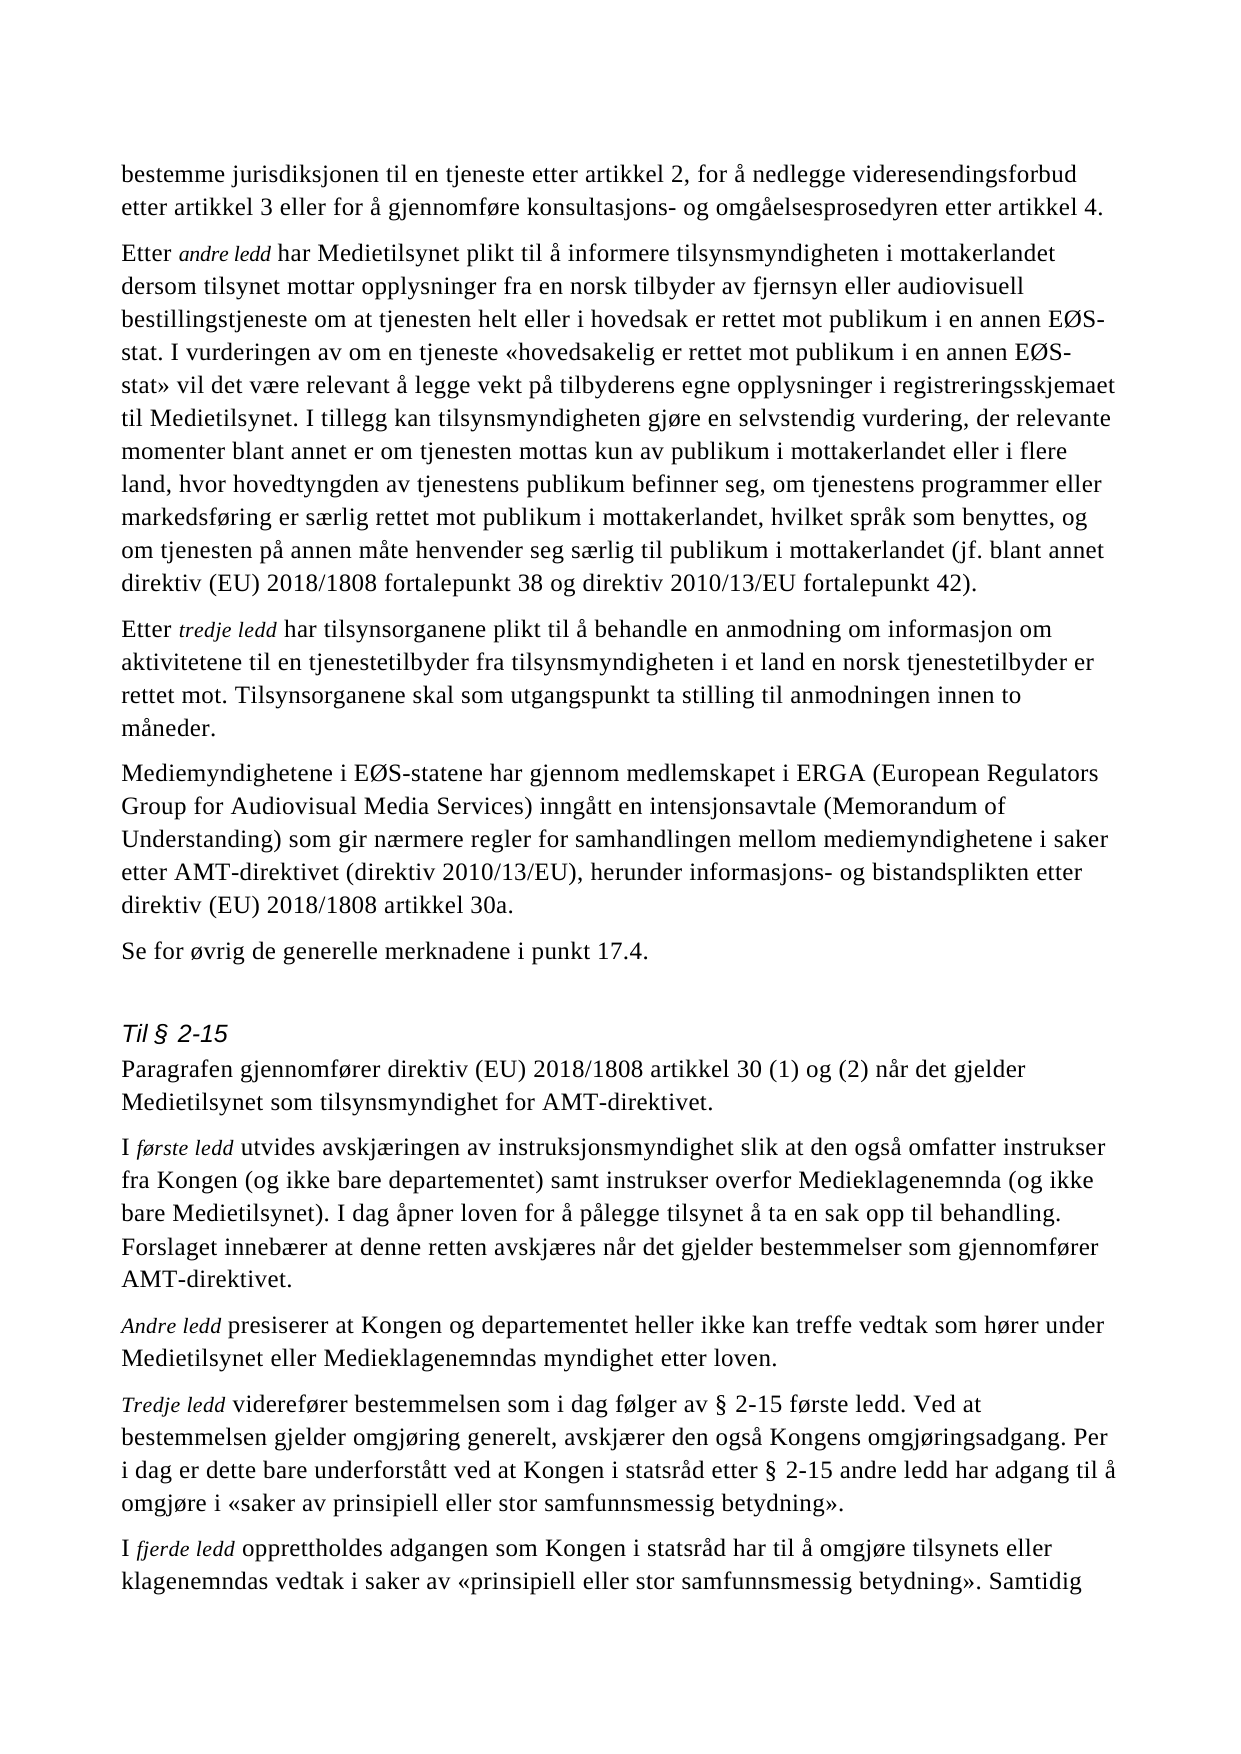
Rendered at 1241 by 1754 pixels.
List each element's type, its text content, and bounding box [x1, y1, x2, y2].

text Etter tredje ledd har tilsynsorganene plikt til å behandle en anmodning om informasjon om aktivitetene til en tjenestetilbyder fra tilsynsmyndigheten i et land en norsk tjenestetilbyder er rettet mot. Tilsynsorganene skal som utgangspunkt ta stilling til anmodningen innen to måneder. [121, 614, 1119, 742]
text Paragrafen gjennomfører direktiv (EU) 2018/1808 artikkel 30 (1) og (2) når det gjelder Medietilsynet som tilsynsmyndighet for AMT-direktivet. [121, 1054, 1119, 1116]
text Andre ledd presiserer at Kongen og departementet heller ikke kan treffe vedtak som hører under Medietilsynet eller Medieklagenemndas myndighet etter loven. [121, 1310, 1119, 1372]
text Se for øvrig de generelle merknadene i punkt 17.4. [121, 936, 1119, 965]
text I første ledd utvides avskjæringen av instruksjonsmyndighet slik at den også omfatter instrukser fra Kongen (og ikke bare departementet) samt instrukser overfor Medieklagenemnda (og ikke bare Medietilsynet). I dag åpner loven for å pålegge tilsynet å ta en sak opp til behandling. Forslaget innebærer at denne retten avskjæres når det gjelder bestemmelser som gjennomfører AMT-direktivet. [121, 1132, 1119, 1293]
text Tredje ledd viderefører bestemmelsen som i dag følger av § 2-15 første ledd. Ved at bestemmelsen gjelder omgjøring generelt, avskjærer den også Kongens omgjøringsadgang. Per i dag er dette bare underforstått ved at Kongen i statsråd etter § 2-15 andre ledd har adgang til å omgjøre i «saker av prinsipiell eller stor samfunnsmessig betydning». [121, 1389, 1119, 1516]
text Etter andre ledd har Medietilsynet plikt til å informere tilsynsmyndigheten i mottakerlandet dersom tilsynet mottar opplysninger fra en norsk tilbyder av fjernsyn eller audiovisuell bestillingstjeneste om at tjenesten helt eller i hovedsak er rettet mot publikum i en annen EØS-stat. I vurderingen av om en tjeneste «hovedsakelig er rettet mot publikum i en annen EØS-stat» vil det være relevant å legge vekt på tilbyderens egne opplysninger i registreringsskjemaet til Medietilsynet. I tillegg kan tilsynsmyndigheten gjøre en selvstendig vurdering, der relevante momenter blant annet er om tjenesten mottas kun av publikum i mottakerlandet eller i flere land, hvor hovedtyngden av tjenestens publikum befinner seg, om tjenestens programmer eller markedsføring er særlig rettet mot publikum i mottakerlandet, hvilket språk som benyttes, og om tjenesten på annen måte henvender seg særlig til publikum i mottakerlandet (jf. blant annet direktiv (EU) 2018/1808 fortalepunkt 38 og direktiv 2010/13/EU fortalepunkt 42). [121, 238, 1119, 597]
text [121, 1533, 1119, 1595]
text Mediemyndighetene i EØS-statene har gjennom medlemskapet i ERGA (European Regulators Group for Audiovisual Media Services) inngått en intensjonsavtale (Memorandum of Understanding) som gir nærmere regler for samhandlingen mellom mediemyndighetene i saker etter AMT-direktivet (direktiv 2010/13/EU), herunder informasjons- og bistandsplikten etter direktiv (EU) 2018/1808 artikkel 30a. [121, 758, 1119, 919]
text Til § 2-15 [121, 1019, 1119, 1048]
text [121, 159, 1119, 221]
